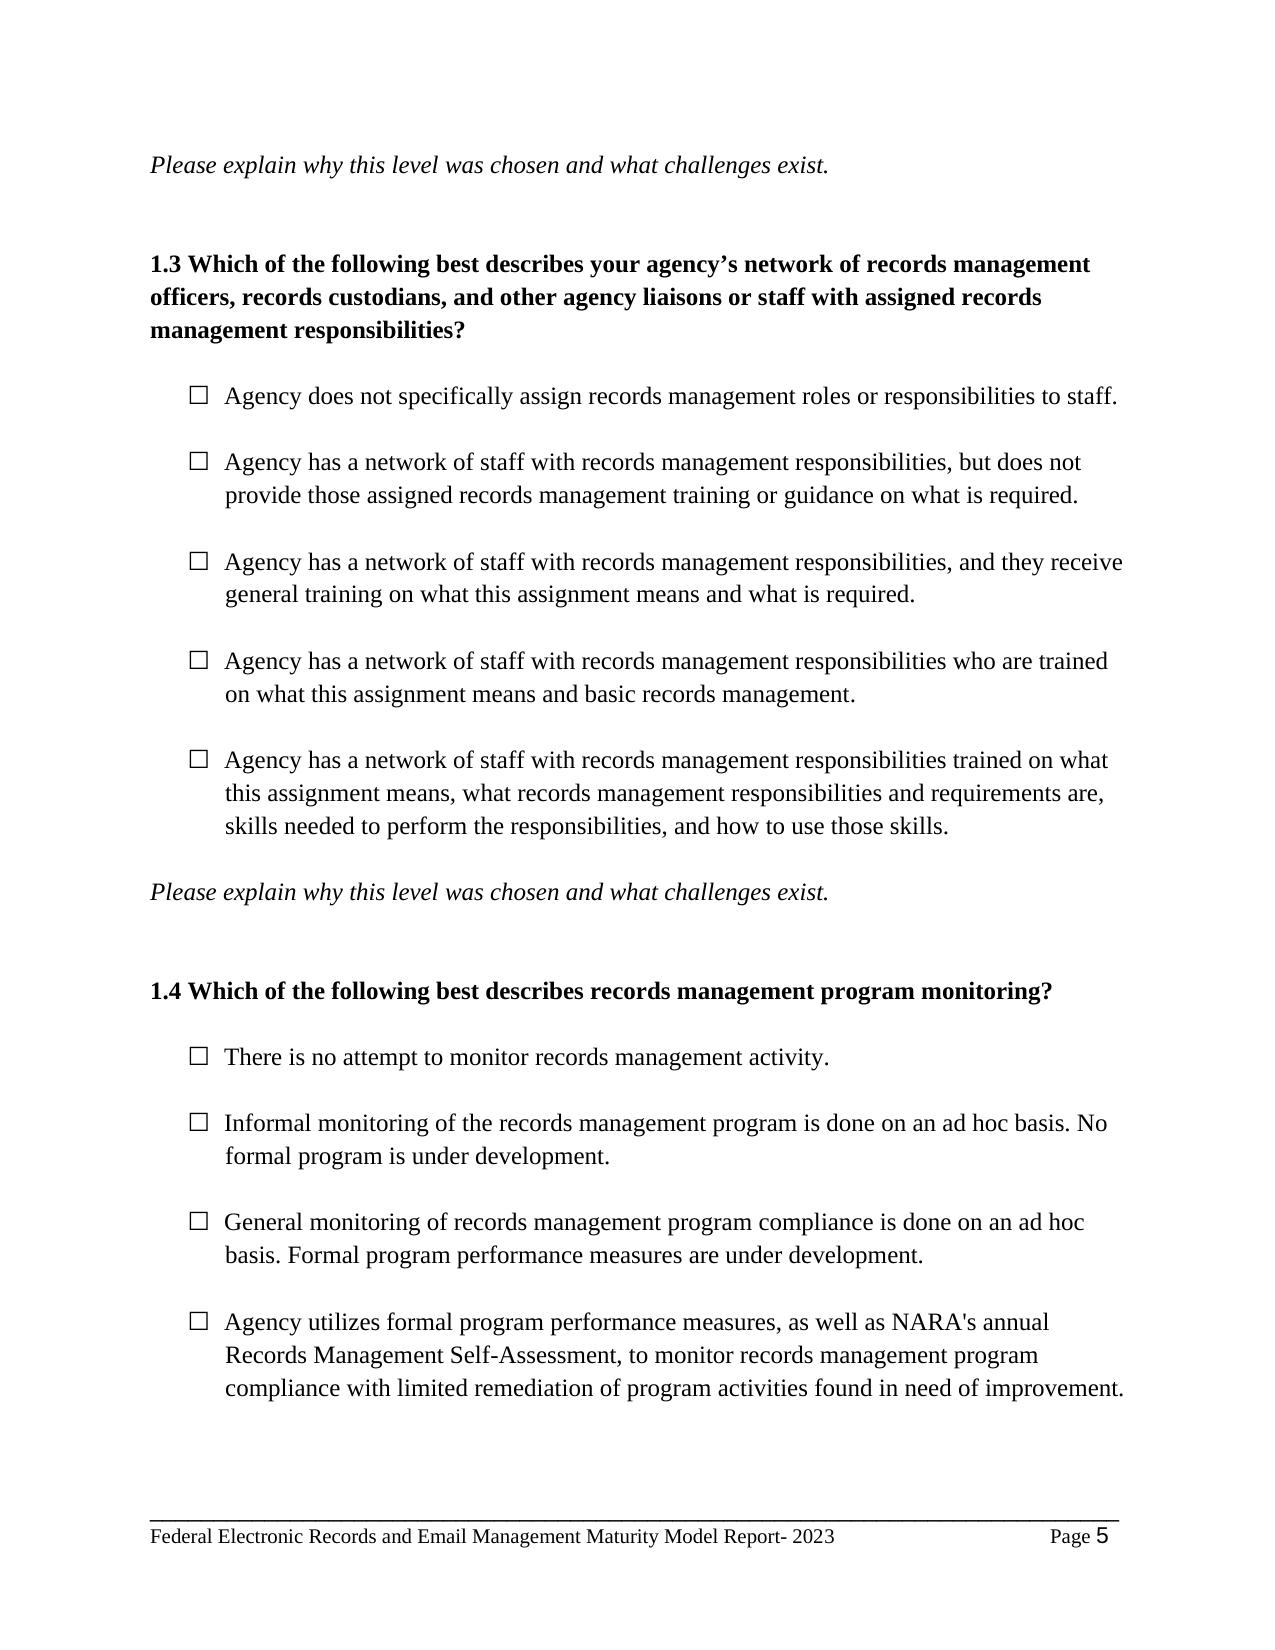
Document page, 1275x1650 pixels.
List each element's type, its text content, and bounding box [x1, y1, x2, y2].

text ☐ Agency has a network of staff with records management responsibilities, but does not provide those assigned records management training or guidance on what is required. [187, 447, 1125, 509]
text ☐ General monitoring of records management program compliance is done on an ad hoc basis. Formal program performance measures are under development. [187, 1207, 1125, 1269]
text ☐ Agency utilizes formal program performance measures, as well as NARA's annual Records Management Self-Assessment, to monitor records management program compliance with limited remediation of program activities found in need of improvement. [187, 1307, 1125, 1401]
text ☐ There is no attempt to monitor records management activity. [187, 1042, 1125, 1071]
text ☐ Informal monitoring of the records management program is done on an ad hoc basis. No formal program is under development. [187, 1108, 1125, 1170]
text Please explain why this level was chosen and what challenges exist. [150, 877, 1125, 906]
list Which of the following best describes records management program monitoring? [150, 976, 1125, 1005]
text ☐ Agency has a network of staff with records management responsibilities trained on what this assignment means, what records management responsibilities and requirements are, skills needed to perform the responsibilities, and how to use those skills. [187, 745, 1125, 840]
text ☐ Agency has a network of staff with records management responsibilities who are trained on what this assignment means and basic records management. [187, 646, 1125, 707]
text ☐ Agency does not specifically assign records management roles or responsibilities to staff. [187, 381, 1125, 410]
text Please explain why this level was chosen and what challenges exist. [150, 150, 1125, 179]
text 1.3 Which of the following best describes your agency’s network of records management officers, records custodians, and other agency liaisons or staff with assigned records management responsibilities? [150, 249, 1125, 344]
text ☐ Agency has a network of staff with records management responsibilities, and they receive general training on what this assignment means and what is required. [187, 546, 1125, 608]
